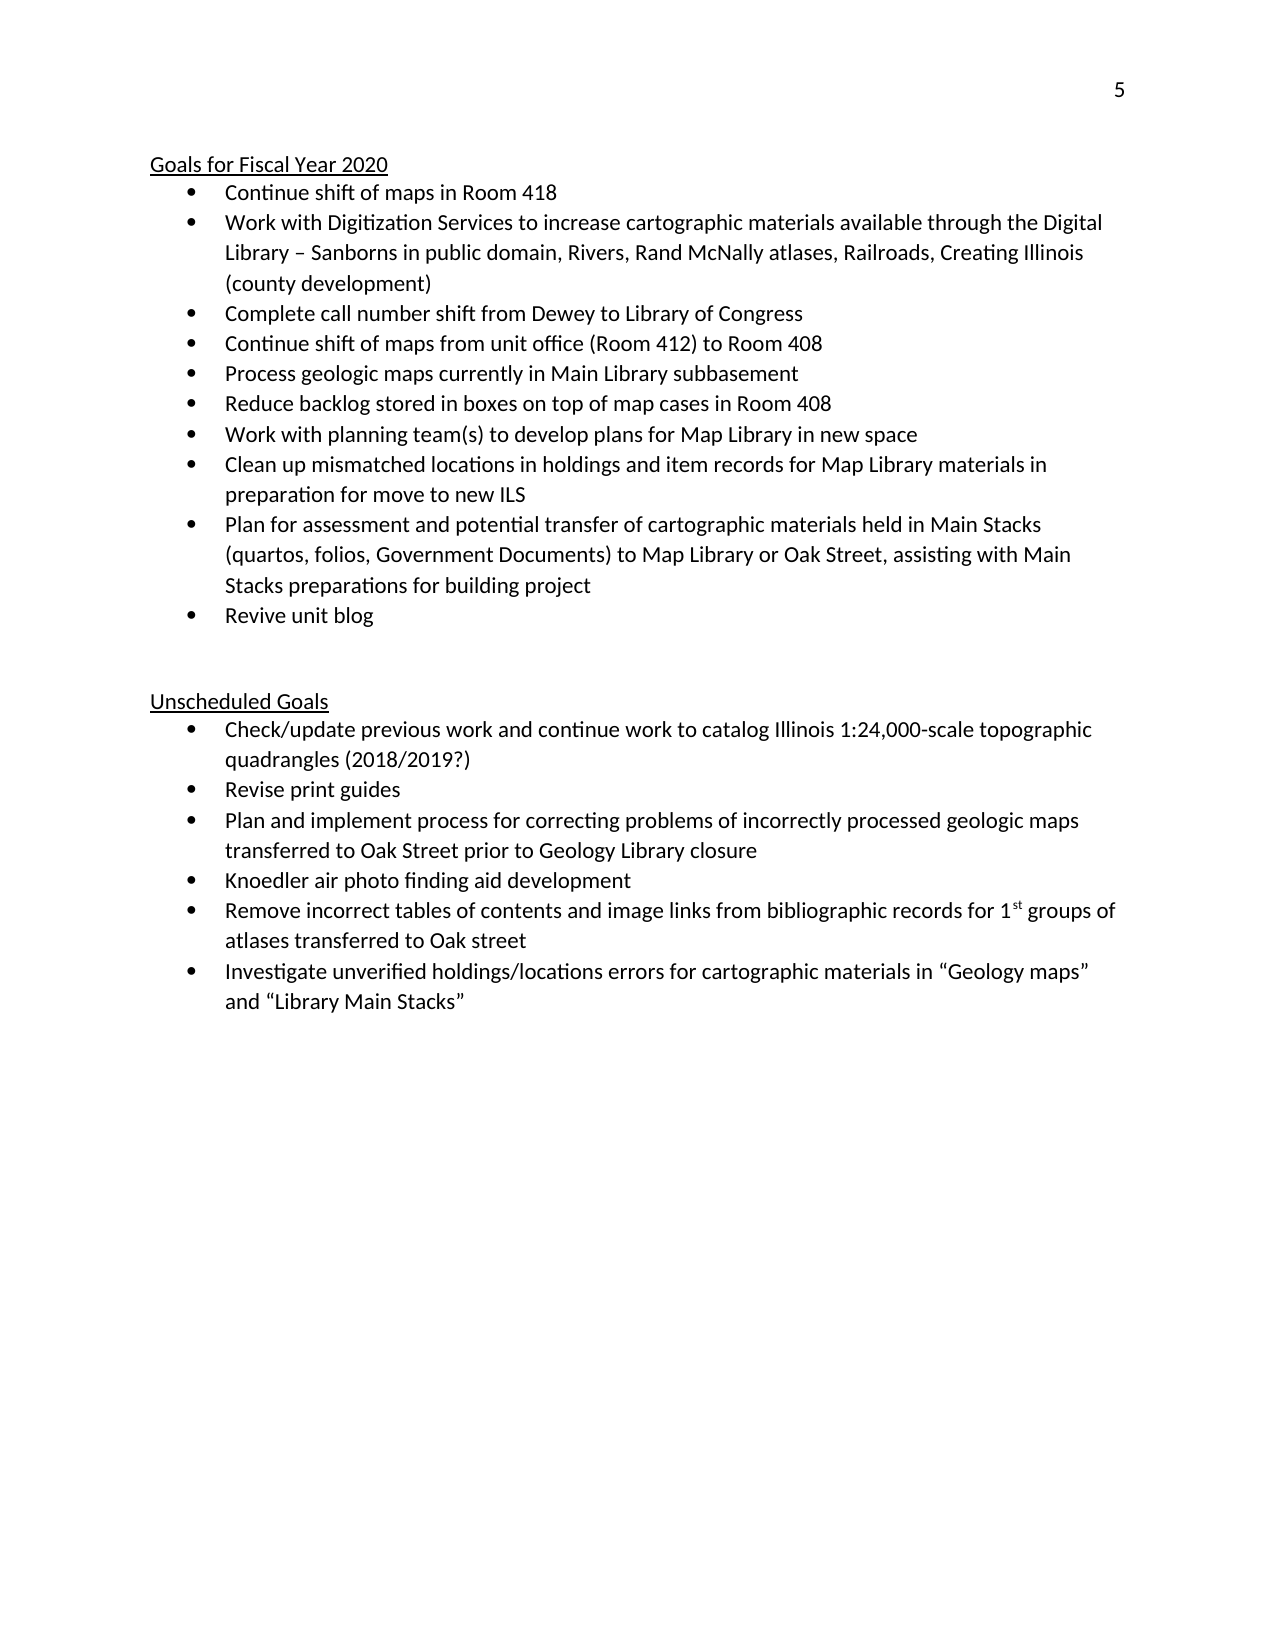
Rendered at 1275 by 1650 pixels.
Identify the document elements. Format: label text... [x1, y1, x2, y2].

list Work with Digitization Services to increase cartographic materials available through the Digital Library – Sanborns in public domain, Rivers, Rand McNally atlases, Railroads, Creating Illinois (county development) [187, 208, 1125, 297]
list Process geologic maps currently in Main Library subbasement [187, 359, 1125, 387]
list Reduce backlog stored in boxes on top of map cases in Room 408 [187, 389, 1125, 417]
list Clean up mismatched locations in holdings and item records for Map Library materials in preparation for move to new ILS [187, 450, 1125, 508]
list Investigate unverified holdings/locations errors for cartographic materials in “Geology maps” and “Library Main Stacks” [187, 957, 1125, 1015]
list Knoedler air photo finding aid development [187, 866, 1125, 894]
text Unscheduled Goals [150, 687, 1125, 715]
list Plan for assessment and potential transfer of cartographic materials held in Main Stacks (quartos, folios, Government Documents) to Map Library or Oak Street, assisting with Main Stacks preparations for building project [187, 510, 1125, 599]
list Work with planning team(s) to develop plans for Map Library in new space [187, 420, 1125, 448]
list Complete call number shift from Dewey to Library of Congress [187, 299, 1125, 327]
text Goals for Fiscal Year 2020 [150, 150, 1125, 178]
list Continue shift of maps from unit office (Room 412) to Room 408 [187, 329, 1125, 357]
list Remove incorrect tables of contents and image links from bibliographic records for 1st groups of atlases transferred to Oak street [187, 896, 1125, 955]
list Revive unit blog [187, 601, 1125, 629]
list Continue shift of maps in Room 418 [187, 178, 1125, 206]
list Revise print guides [187, 776, 1125, 804]
list Check/update previous work and continue work to catalog Illinois 1:24,000-scale topographic quadrangles (2018/2019?) [187, 715, 1125, 773]
list Plan and implement process for correcting problems of incorrectly processed geologic maps transferred to Oak Street prior to Geology Library closure [187, 806, 1125, 864]
